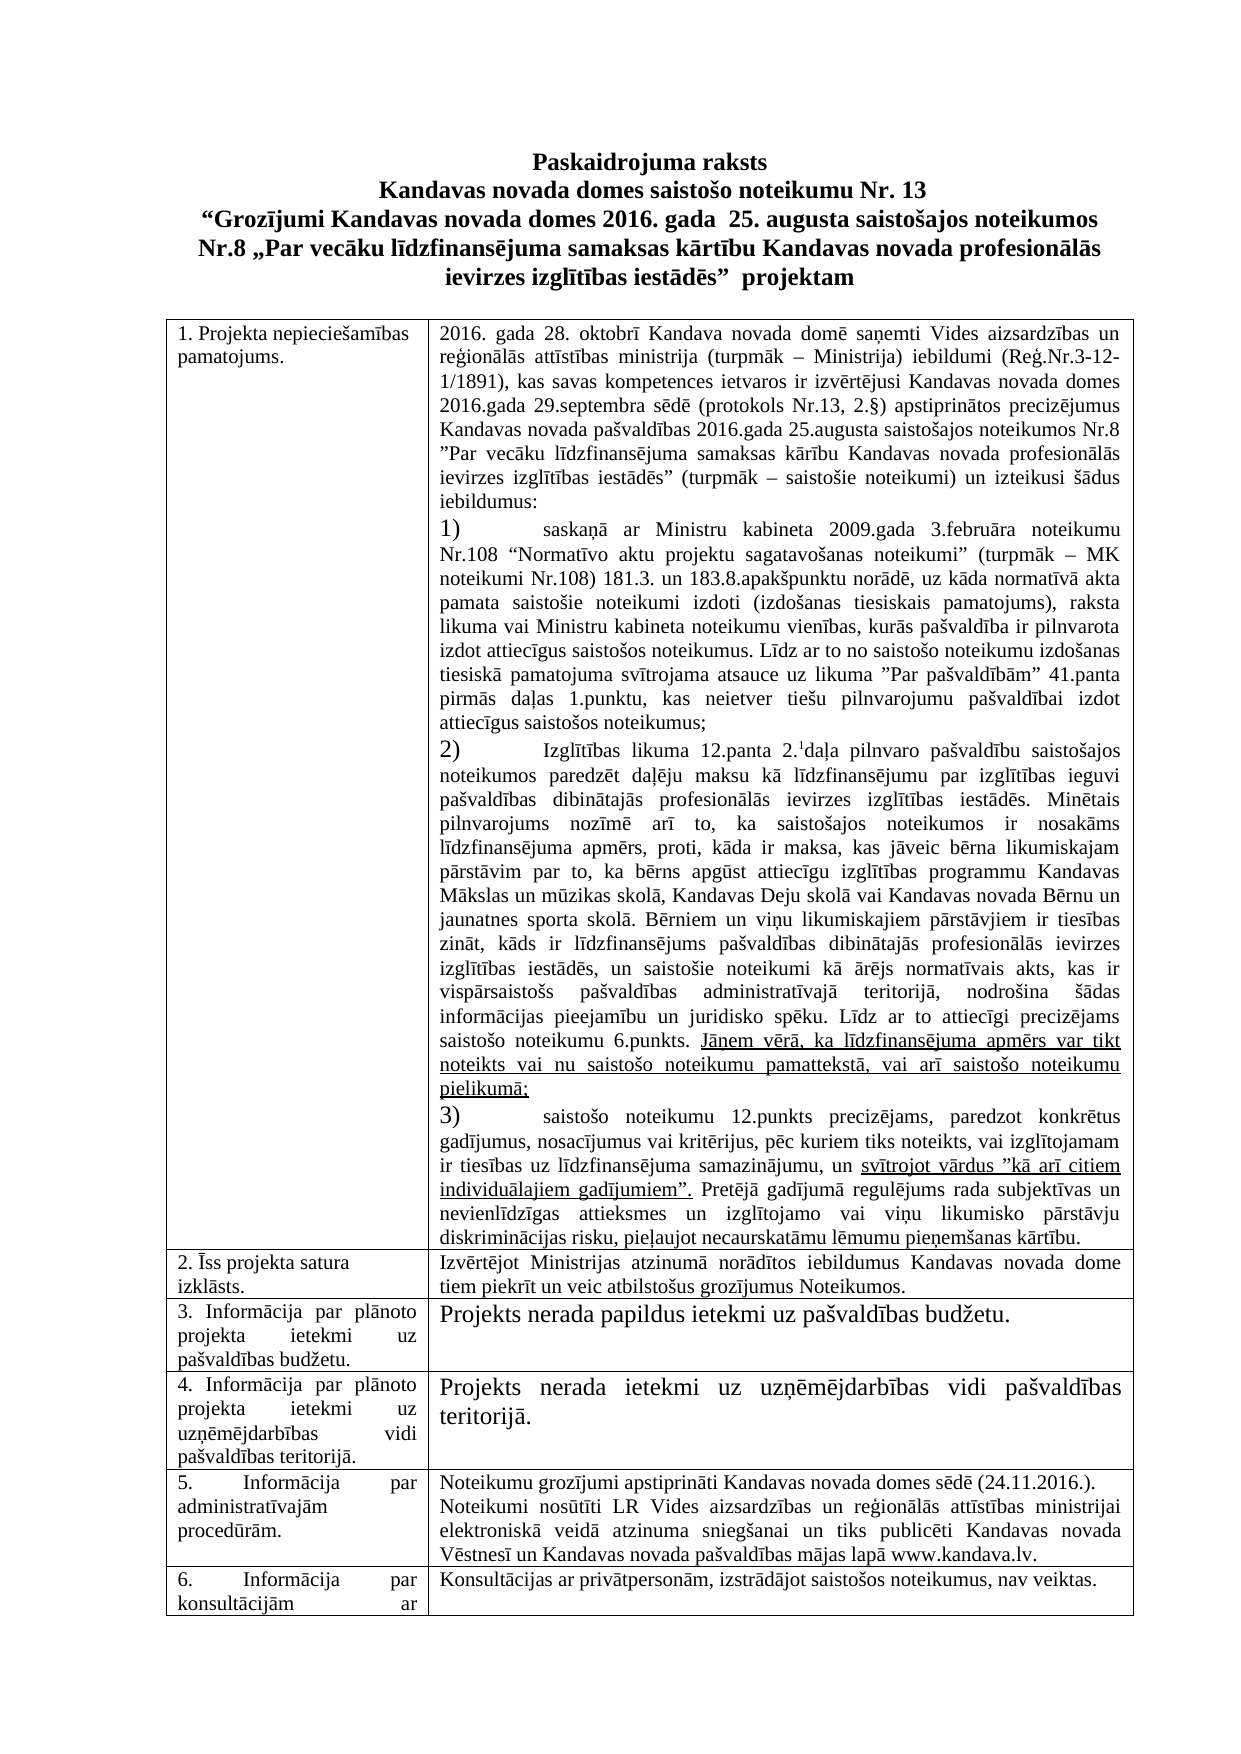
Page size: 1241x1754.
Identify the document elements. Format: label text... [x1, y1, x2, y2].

table_header 2016. gada 28. oktobrī Kandava novada domē saņemti Vides aizsardzības un reģionālās attīstības ministrija (turpmāk – Ministrija) iebildumi (Reģ.Nr.3-12-1/1891), kas savas kompetences ietvaros ir izvērtējusi Kandavas novada domes 2016.gada 29.septembra sēdē (protokols Nr.13, 2.§) apstiprinātos precizējumus Kandavas novada pašvaldības 2016.gada 25.augusta saistošajos noteikumos Nr.8 ”Par vecāku līdzfinansējuma samaksas kārību Kandavas novada profesionālās ievirzes izglītības iestādēs” (turpmāk – saistošie noteikumi) un izteikusi šādus iebildumus: saskaņā ar Ministru kabineta 2009.gada 3.februāra noteikumu Nr.108 “Normatīvo aktu projektu sagatavošanas noteikumi” (turpmāk – MK noteikumi Nr.108) 181.3. un 183.8.apakšpunktu norādē, uz kāda normatīvā akta pamata saistošie noteikumi izdoti (izdošanas tiesiskais pamatojums), raksta likuma vai Ministru kabineta noteikumu vienības, kurās pašvaldība ir pilnvarota izdot attiecīgus saistošos noteikumus. Līdz ar to no saistošo noteikumu izdošanas tiesiskā pamatojuma svītrojama atsauce uz likuma ”Par pašvaldībām” 41.panta pirmās daļas 1.punktu, kas neietver tiešu pilnvarojumu pašvaldībai izdot attiecīgus saistošos noteikumus; Izglītības likuma 12.panta 2.1daļa pilnvaro pašvaldību saistošajos noteikumos paredzēt daļēju maksu kā līdzfinansējumu par izglītības ieguvi pašvaldības dibinātajās profesionālās ievirzes izglītības iestādēs. Minētais pilnvarojums nozīmē arī to, ka saistošajos noteikumos ir nosakāms līdzfinansējuma apmērs, proti, kāda ir maksa, kas jāveic bērna likumiskajam pārstāvim par to, ka bērns apgūst attiecīgu izglītības programmu Kandavas Mākslas un mūzikas skolā, Kandavas Deju skolā vai Kandavas novada Bērnu un jaunatnes sporta skolā. Bērniem un viņu likumiskajiem pārstāvjiem ir tiesības zināt, kāds ir līdzfinansējums pašvaldības dibinātajās profesionālās ievirzes izglītības iestādēs, un saistošie noteikumi kā ārējs normatīvais akts, kas ir vispārsaistošs pašvaldības administratīvajā teritorijā, nodrošina šādas informācijas pieejamību un juridisko spēku. Līdz ar to attiecīgi precizējams saistošo noteikumu 6.punkts. Jāņem vērā, ka līdzfinansējuma apmērs var tikt noteikts vai nu saistošo noteikumu pamattekstā, vai arī saistošo noteikumu pielikumā; saistošo noteikumu 12.punkts precizējams, paredzot konkrētus gadījumus, nosacījumus vai kritērijus, pēc kuriem tiks noteikts, vai izglītojamam ir tiesības uz līdzfinansējuma samazinājumu, un svītrojot vārdus ”kā arī citiem individuālajiem gadījumiem”. Pretējā gadījumā regulējums rada subjektīvas un nevienlīdzīgas attieksmes un izglītojamo vai viņu likumisko pārstāvju diskriminācijas risku, pieļaujot necaurskatāmu lēmumu pieņemšanas kārtību. [429, 320, 1133, 1249]
table_cell Izvērtējot Ministrijas atzinumā norādītos iebildumus Kandavas novada dome tiem piekrīt un veic atbilstošus grozījumus Noteikumos. [429, 1250, 1133, 1298]
text Paskaidrojuma raksts [177, 147, 1122, 176]
table_cell 4. Informācija par plānoto projekta ietekmi uz uzņēmējdarbības vidi pašvaldības teritorijā. [167, 1372, 428, 1468]
text Kandavas novada domes saistošo noteikumu Nr. 13 [177, 176, 1122, 204]
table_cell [429, 1567, 1133, 1615]
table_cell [167, 1567, 428, 1615]
table_cell Noteikumu grozījumi apstiprināti Kandavas novada domes sēdē (24.11.2016.). Noteikumi nosūtīti LR Vides aizsardzības un reģionālās attīstības ministrijai elektroniskā veidā atzinuma sniegšanai un tiks publicēti Kandavas novada Vēstnesī un Kandavas novada pašvaldības mājas lapā www.kandava.lv. [429, 1470, 1133, 1566]
table_cell Projekts nerada papildus ietekmi uz pašvaldības budžetu. [429, 1299, 1133, 1371]
text “Grozījumi Kandavas novada domes 2016. gada 25. augusta saistošajos noteikumos Nr.8 „Par vecāku līdzfinansējuma samaksas kārtību Kandavas novada profesionālās ievirzes izglītības iestādēs” projektam [177, 204, 1122, 291]
table_cell 5. Informācija par administratīvajām procedūrām. [167, 1470, 428, 1566]
table_header 1. Projekta nepieciešamības pamatojums. [167, 320, 428, 1249]
table_cell 3. Informācija par plānoto projekta ietekmi uz pašvaldības budžetu. [167, 1299, 428, 1371]
table_cell 2. Īss projekta satura izklāsts. [167, 1250, 428, 1298]
table_cell Projekts nerada ietekmi uz uzņēmējdarbības vidi pašvaldības teritorijā. [429, 1372, 1133, 1468]
